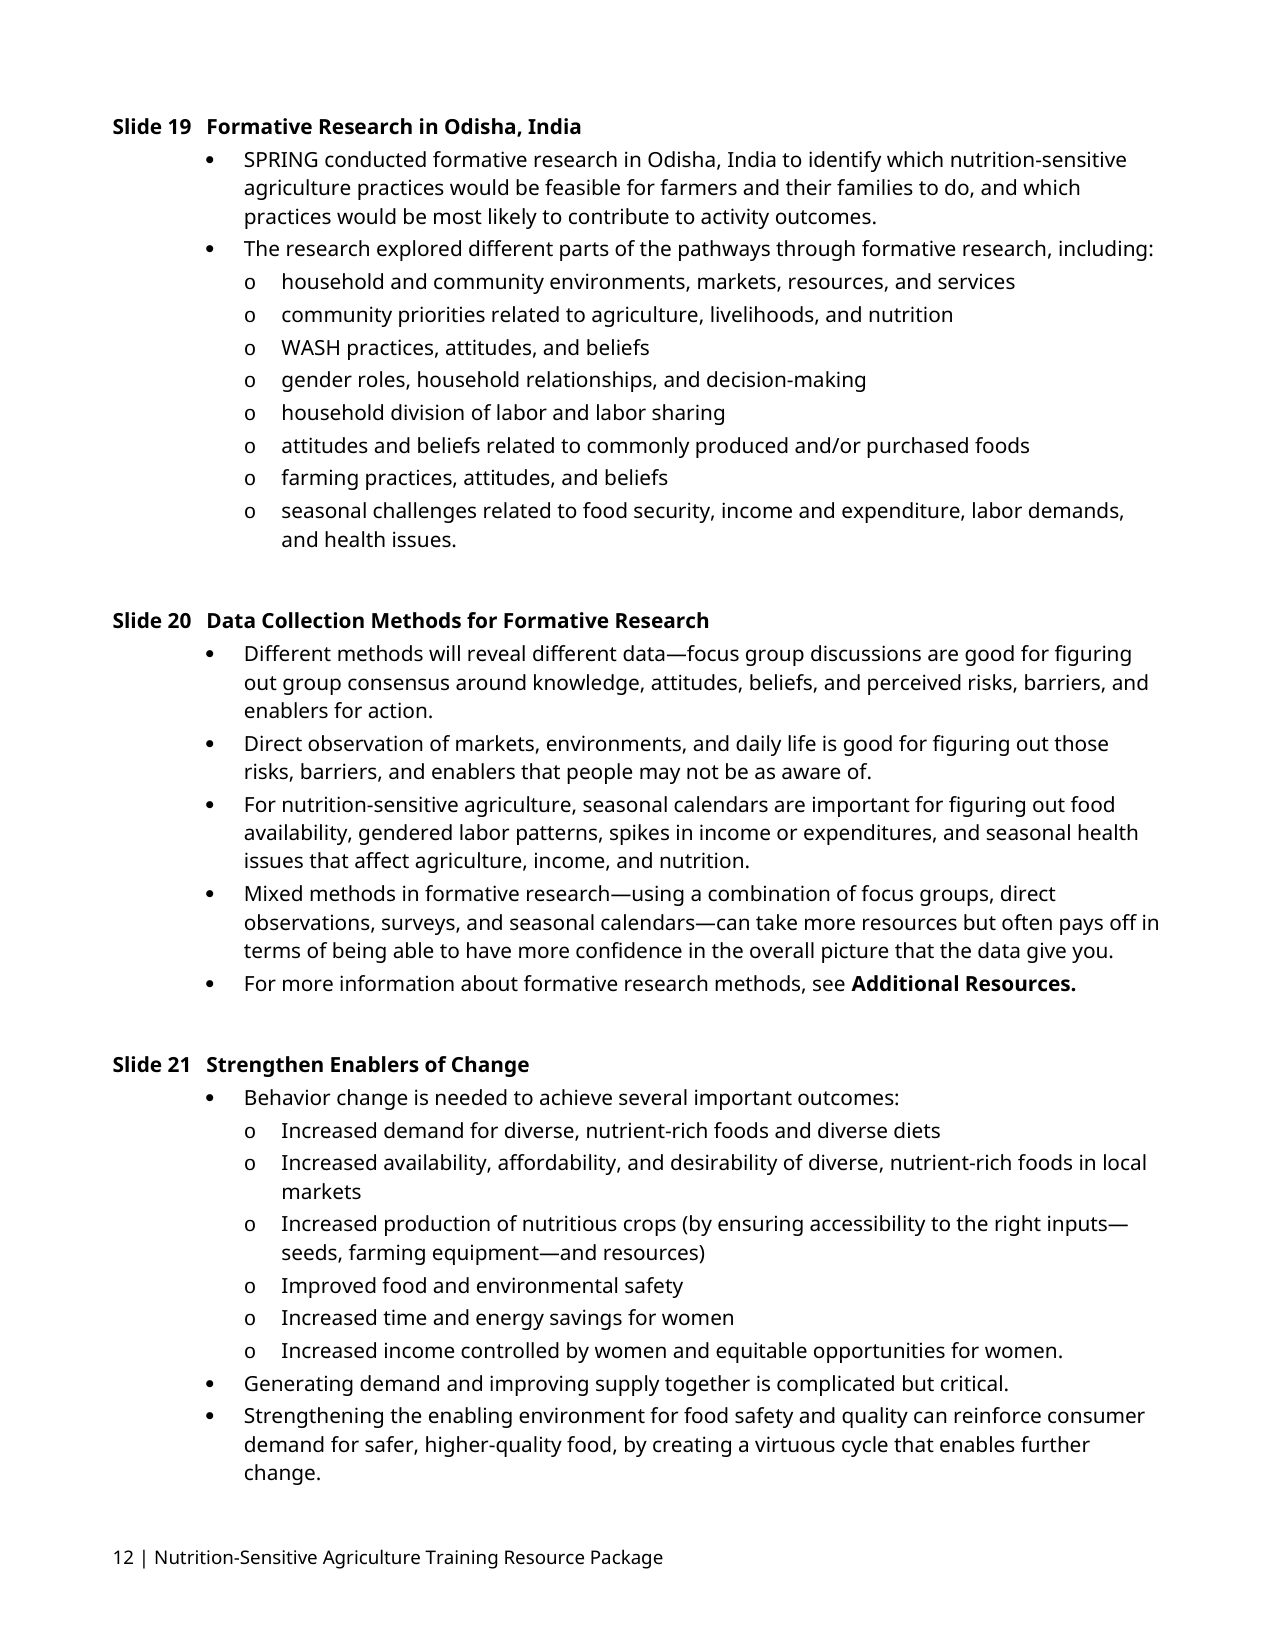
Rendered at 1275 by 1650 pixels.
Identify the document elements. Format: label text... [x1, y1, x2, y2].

text Increased availability, affordability, and desirability of diverse, nutrient-rich foods in local markets [244, 1148, 1162, 1205]
text Behavior change is needed to achieve several important outcomes: [206, 1083, 1162, 1112]
text seasonal challenges related to food security, income and expenditure, labor demands, and health issues. [244, 496, 1162, 553]
text community priorities related to agriculture, livelihoods, and nutrition [244, 300, 1162, 328]
text Mixed methods in formative research—using a combination of focus groups, direct observations, surveys, and seasonal calendars—can take more resources but often pays off in terms of being able to have more confidence in the overall picture that the data give you. [206, 879, 1162, 964]
text Slide 21 Strengthen Enablers of Change [112, 1051, 1162, 1079]
text For nutrition-sensitive agriculture, seasonal calendars are important for figuring out food availability, gendered labor patterns, spikes in income or expenditures, and seasonal health issues that affect agriculture, income, and nutrition. [206, 790, 1162, 875]
text household division of labor and labor sharing [244, 398, 1162, 427]
text SPRING conducted formative research in Odisha, India to identify which nutrition-sensitive agriculture practices would be feasible for farmers and their families to do, and which practices would be most likely to contribute to activity outcomes. [206, 145, 1162, 230]
text Increased demand for diverse, nutrient-rich foods and diverse diets [244, 1116, 1162, 1144]
text farming practices, attitudes, and beliefs [244, 463, 1162, 492]
text Different methods will reveal different data—focus group discussions are good for figuring out group consensus around knowledge, attitudes, beliefs, and perceived risks, barriers, and enablers for action. [206, 639, 1162, 724]
text Increased time and energy savings for women [244, 1303, 1162, 1332]
text Increased income controlled by women and equitable opportunities for women. [244, 1336, 1162, 1365]
text Increased production of nutritious crops (by ensuring accessibility to the right inputs—seeds, farming equipment—and resources) [244, 1209, 1162, 1267]
text Slide 19 Formative Research in Odisha, India [112, 112, 1162, 141]
text household and community environments, markets, resources, and services [244, 267, 1162, 296]
text Slide 20 Data Collection Methods for Formative Research [112, 607, 1162, 635]
text WASH practices, attitudes, and beliefs [244, 333, 1162, 361]
text Improved food and environmental safety [244, 1271, 1162, 1299]
text Strengthening the enabling environment for food safety and quality can reinforce consumer demand for safer, higher-quality food, by creating a virtuous cycle that enables further change. [206, 1401, 1162, 1487]
text Generating demand and improving supply together is complicated but critical. [206, 1369, 1162, 1397]
text Direct observation of markets, environments, and daily life is good for figuring out those risks, barriers, and enablers that people may not be as aware of. [206, 729, 1162, 786]
text gender roles, household relationships, and decision-making [244, 365, 1162, 394]
text The research explored different parts of the pathways through formative research, including: [206, 234, 1162, 263]
text attitudes and beliefs related to commonly produced and/or purchased foods [244, 431, 1162, 459]
text For more information about formative research methods, see Additional Resources. [206, 969, 1162, 997]
